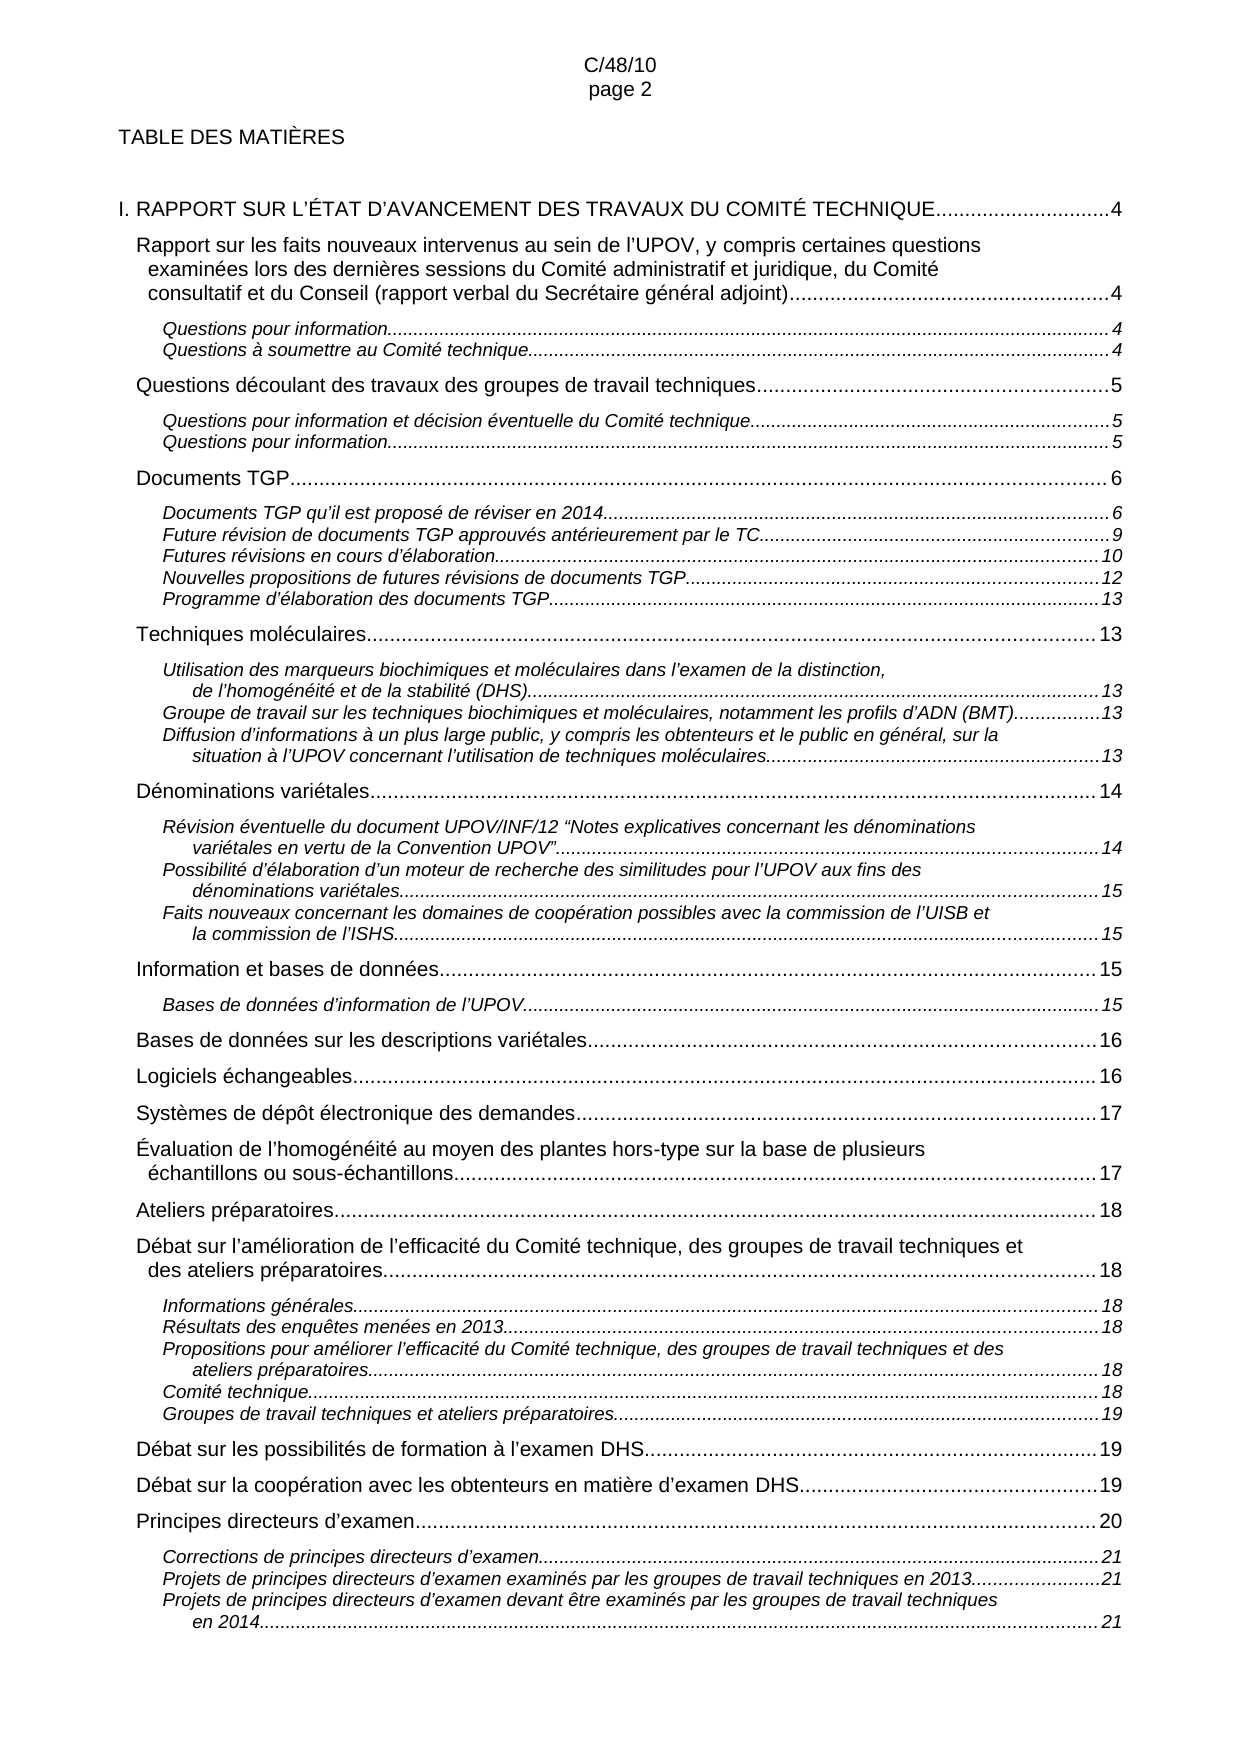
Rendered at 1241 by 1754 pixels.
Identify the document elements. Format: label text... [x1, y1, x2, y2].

text Révision éventuelle du document UPOV/INF/12 “Notes explicatives concernant les dénominations variétales en vertu de la Convention UPOV” 14 [162, 815, 1033, 858]
text Ateliers préparatoires 18 [136, 1198, 1033, 1222]
text Groupe de travail sur les techniques biochimiques et moléculaires, notamment les profils d’ADN (BMT) 13 [162, 702, 1033, 723]
text Bases de données sur les descriptions variétales 16 [136, 1028, 1033, 1052]
text Informations générales 18 [162, 1294, 1033, 1316]
text Nouvelles propositions de futures révisions de documents TGP 12 [162, 567, 1033, 588]
text Diffusion d’informations à un plus large public, y compris les obtenteurs et le public en général, sur la situation à l’UPOV concernant l’utilisation de techniques moléculaires 13 [162, 723, 1033, 766]
text Documents TGP 6 [136, 465, 1033, 489]
text Programme d’élaboration des documents TGP 13 [162, 588, 1033, 610]
text Information et bases de données 15 [136, 957, 1033, 981]
text Évaluation de l’homogénéité au moyen des plantes hors-type sur la base de plusieurs échantillons ou sous-échantillons 17 [136, 1137, 1033, 1185]
text Débat sur la coopération avec les obtenteurs en matière d’examen DHS 19 [136, 1473, 1033, 1497]
text Rapport sur les faits nouveaux intervenus au sein de l’UPOV, y compris certaines questions examinées lors des dernières sessions du Comité administratif et juridique, du Comité consultatif et du Conseil (rapport verbal du Secrétaire général adjoint) 4 [136, 233, 1033, 305]
text Possibilité d’élaboration d’un moteur de recherche des similitudes pour l’UPOV aux fins des dénominations variétales 15 [162, 858, 1033, 902]
text Groupes de travail techniques et ateliers préparatoires 19 [162, 1402, 1033, 1424]
text Comité technique 18 [162, 1381, 1033, 1402]
text Logiciels échangeables 16 [136, 1064, 1033, 1088]
text Projets de principes directeurs d’examen examinés par les groupes de travail techniques en 2013 21 [162, 1567, 1033, 1589]
text Corrections de principes directeurs d’examen 21 [162, 1546, 1033, 1567]
text Techniques moléculaires 13 [136, 622, 1033, 646]
text Futures révisions en cours d’élaboration 10 [162, 545, 1033, 567]
text Débat sur l’amélioration de l’efficacité du Comité technique, des groupes de travail techniques et des ateliers préparatoires 18 [136, 1234, 1033, 1282]
text Utilisation des marqueurs biochimiques et moléculaires dans l’examen de la distinction, de l’homogénéité et de la stabilité (DHS) 13 [162, 659, 1033, 702]
text Principes directeurs d’examen 20 [136, 1509, 1033, 1533]
text Documents TGP qu’il est proposé de réviser en 2014 6 [162, 502, 1033, 523]
text Questions pour information et décision éventuelle du Comité technique 5 [162, 410, 1033, 431]
text Questions découlant des travaux des groupes de travail techniques 5 [136, 373, 1033, 397]
text Future révision de documents TGP approuvés antérieurement par le TC 9 [162, 523, 1033, 545]
text Questions pour information 5 [162, 431, 1033, 453]
text TABLE DES MATIÈRES [118, 125, 1122, 149]
text Bases de données d’information de l’UPOV 15 [162, 994, 1033, 1015]
text Questions à soumettre au Comité technique 4 [162, 339, 1033, 361]
text Propositions pour améliorer l’efficacité du Comité technique, des groupes de travail techniques et des ateliers préparatoires 18 [162, 1338, 1033, 1381]
text Projets de principes directeurs d’examen devant être examinés par les groupes de travail techniques en 2014 21 [162, 1589, 1033, 1632]
text Systèmes de dépôt électronique des demandes 17 [136, 1101, 1033, 1125]
text Dénominations variétales 14 [136, 779, 1033, 803]
text Questions pour information 4 [162, 318, 1033, 339]
text I. Rapport sur l’état d’avancement des travaux du Comité technique 4 [118, 197, 1122, 221]
text Faits nouveaux concernant les domaines de coopération possibles avec la commission de l’UISB et la commission de l’ISHS 15 [162, 902, 1033, 945]
text Débat sur les possibilités de formation à l’examen DHS 19 [136, 1436, 1033, 1460]
text Résultats des enquêtes menées en 2013 18 [162, 1316, 1033, 1338]
